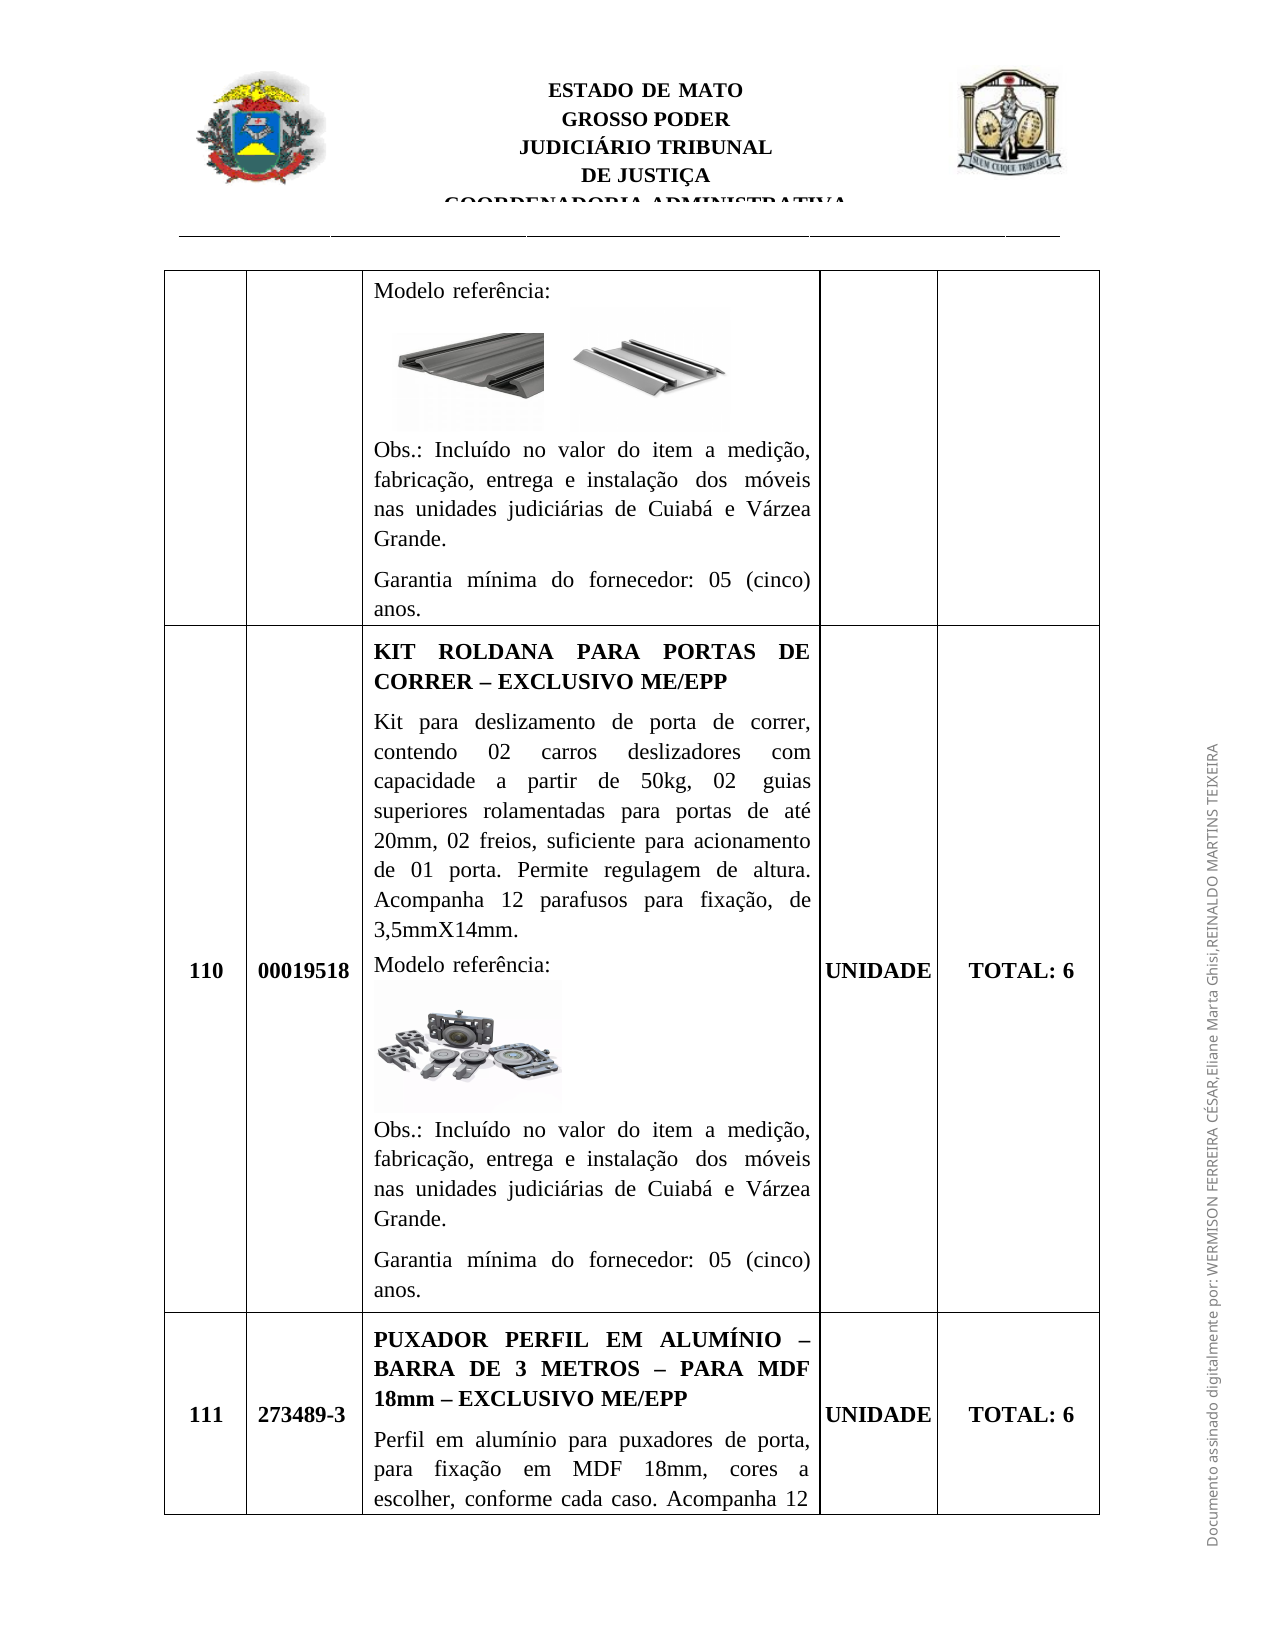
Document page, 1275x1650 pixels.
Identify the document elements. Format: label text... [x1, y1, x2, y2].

table_cell UNIDADE [821, 1313, 937, 1514]
table_header Modelo referência: Obs.: Incluído no valor do item a medição, fabricação, entrega e instalação dos móveis nas unidades judiciárias de Cuiabá e Várzea Grande. Garantia mínima do fornecedor: 05 (cinco) anos. [363, 271, 819, 625]
table_cell TOTAL: 6 [938, 626, 1099, 1312]
picture [195, 71, 327, 186]
table_cell KIT ROLDANA PARA PORTAS DE CORRER – EXCLUSIVO ME/EPP Kit para deslizamento de porta de correr, contendo 02 carros deslizadores com capacidade a partir de 50kg, 02 guias superiores rolamentadas para portas de até 20mm, 02 freios, suficiente para acionamento de 01 porta. Permite regulagem de altura. Acompanha 12 parafusos para fixação, de 3,5mmX14mm. Modelo referência: Obs.: Incluído no valor do item a medição, fabricação, entrega e instalação dos móveis nas unidades judiciárias de Cuiabá e Várzea Grande. Garantia mínima do fornecedor: 05 (cinco) anos. [363, 626, 819, 1312]
table_cell UNIDADE [821, 626, 937, 1312]
picture [948, 65, 1068, 180]
table_cell 111 [165, 1313, 246, 1514]
table_cell 00019518 [247, 626, 362, 1312]
table_header [165, 271, 246, 625]
table_cell 273489-3 [247, 1313, 362, 1514]
table_cell PUXADOR PERFIL EM ALUMÍNIO – BARRA DE 3 METROS – PARA MDF 18mm – EXCLUSIVO ME/EPP Perfil em alumínio para puxadores de porta, para fixação em MDF 18mm, cores a escolher, conforme cada caso. Acompanha 12 [363, 1313, 819, 1514]
picture [570, 307, 731, 432]
table_cell TOTAL: 6 [938, 1313, 1099, 1514]
table_header [247, 271, 362, 625]
table_cell 110 [165, 626, 246, 1312]
picture [392, 333, 544, 432]
table_header [938, 271, 1099, 625]
picture [373, 980, 562, 1113]
table_header [821, 271, 937, 625]
